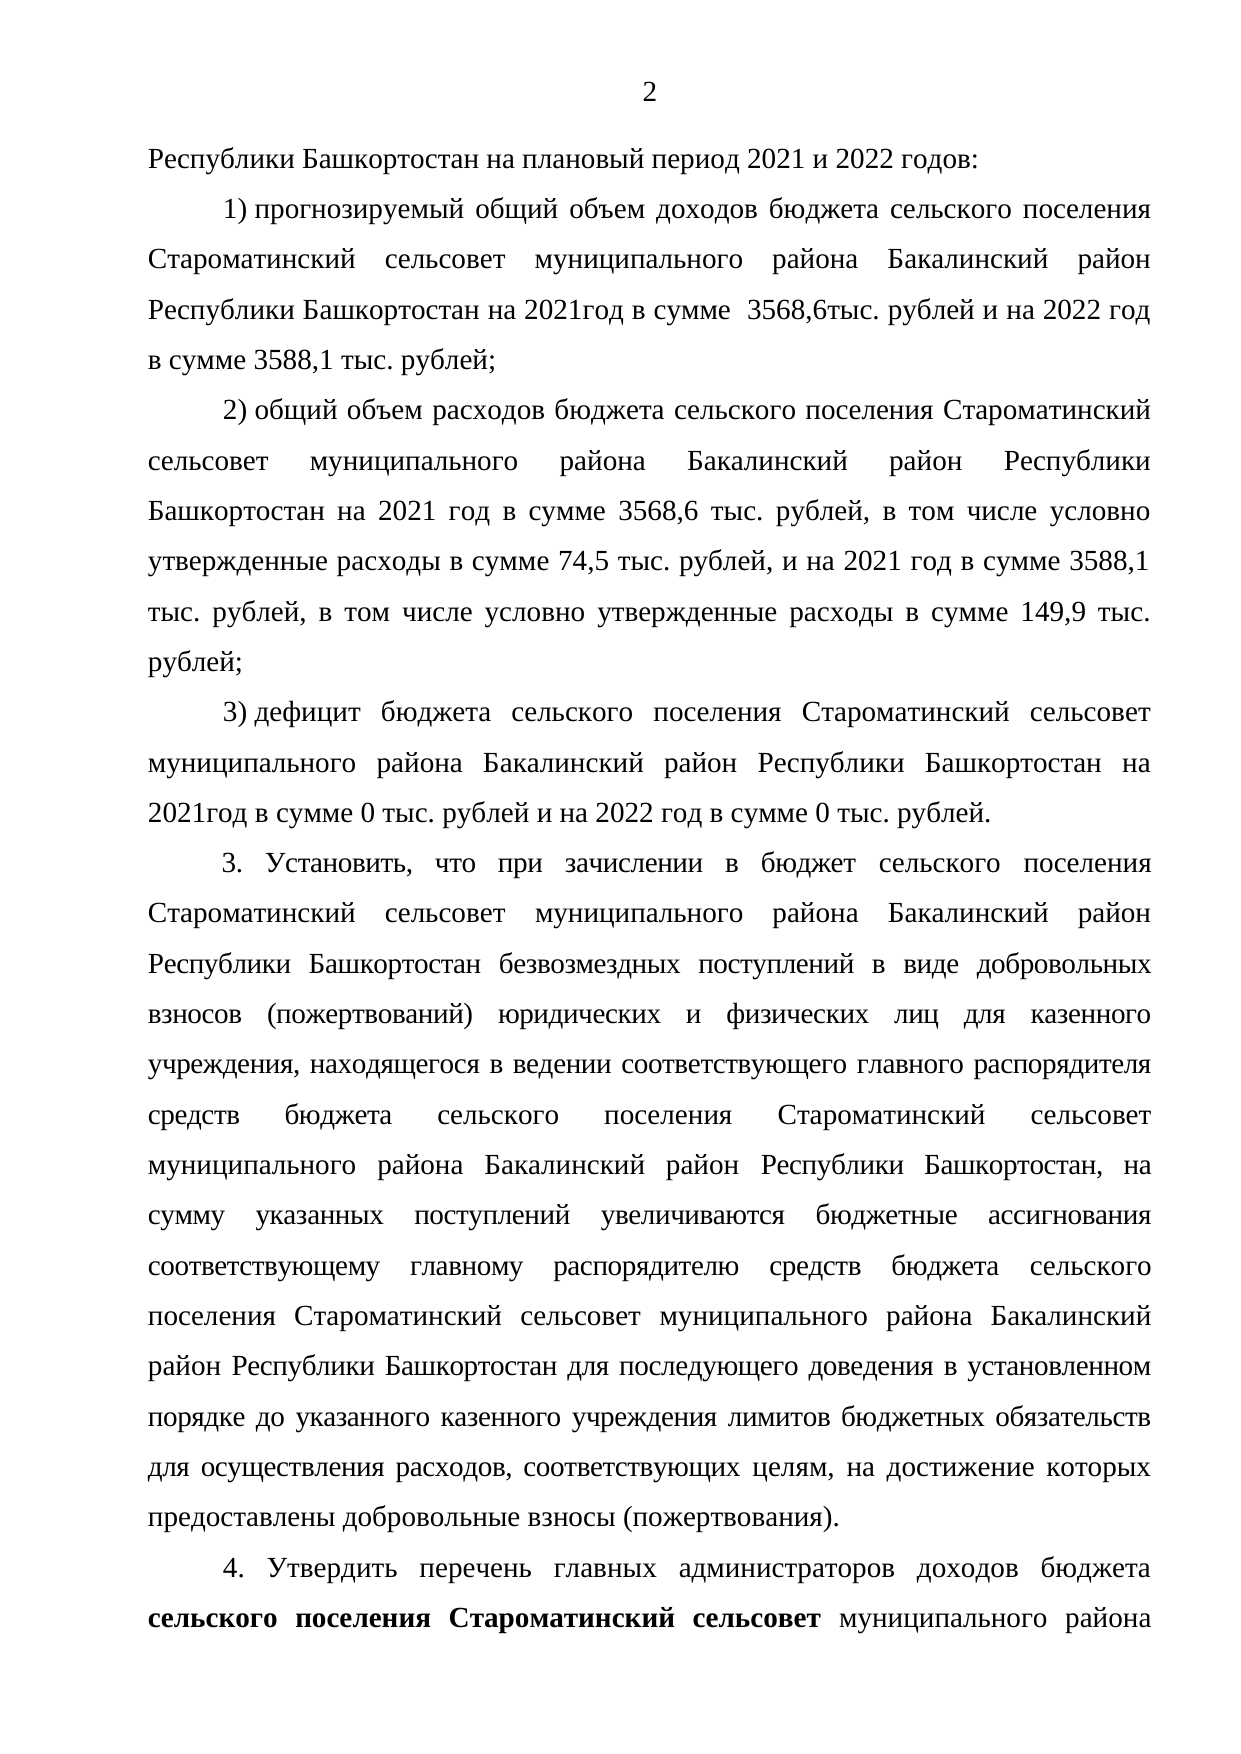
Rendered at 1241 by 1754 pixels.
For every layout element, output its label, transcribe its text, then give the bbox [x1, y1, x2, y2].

title 1) прогнозируемый общий объем доходов бюджета сельского поселения Староматинский сельсовет муниципального района Бакалинский район Республики Башкортостан на 2021год в сумме 3568,6тыс. рублей и на 2022 год в сумме 3588,1 тыс. рублей; [148, 191, 1152, 376]
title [148, 141, 1152, 174]
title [148, 1550, 1152, 1633]
text 3. Установить, что при зачислении в бюджет сельского поселения Староматинский сельсовет муниципального района Бакалинский район Республики Башкортостан безвозмездных поступлений в виде добровольных взносов (пожертвований) юридических и физических лиц для казенного учреждения, находящегося в ведении соответствующего главного распорядителя средств бюджета сельского поселения Староматинский сельсовет муниципального района Бакалинский район Республики Башкортостан, на сумму указанных поступлений увеличиваются бюджетные ассигнования соответствующему главному распорядителю средств бюджета сельского поселения Староматинский сельсовет муниципального района Бакалинский район Республики Башкортостан для последующего доведения в установленном порядке до указанного казенного учреждения лимитов бюджетных обязательств для осуществления расходов, соответствующих целям, на достижение которых предоставлены добровольные взносы (пожертвования). [148, 845, 1152, 1533]
title 2) общий объем расходов бюджета сельского поселения Староматинский сельсовет муниципального района Бакалинский район Республики Башкортостан на 2021 год в сумме 3568,6 тыс. рублей, в том числе условно утвержденные расходы в сумме 74,5 тыс. рублей, и на 2021 год в сумме 3588,1 тыс. рублей, в том числе условно утвержденные расходы в сумме 149,9 тыс. рублей; [148, 392, 1152, 678]
title 3) дефицит бюджета сельского поселения Староматинский сельсовет муниципального района Бакалинский район Республики Башкортостан на 2021год в сумме 0 тыс. рублей и на 2022 год в сумме 0 тыс. рублей. [148, 694, 1152, 828]
